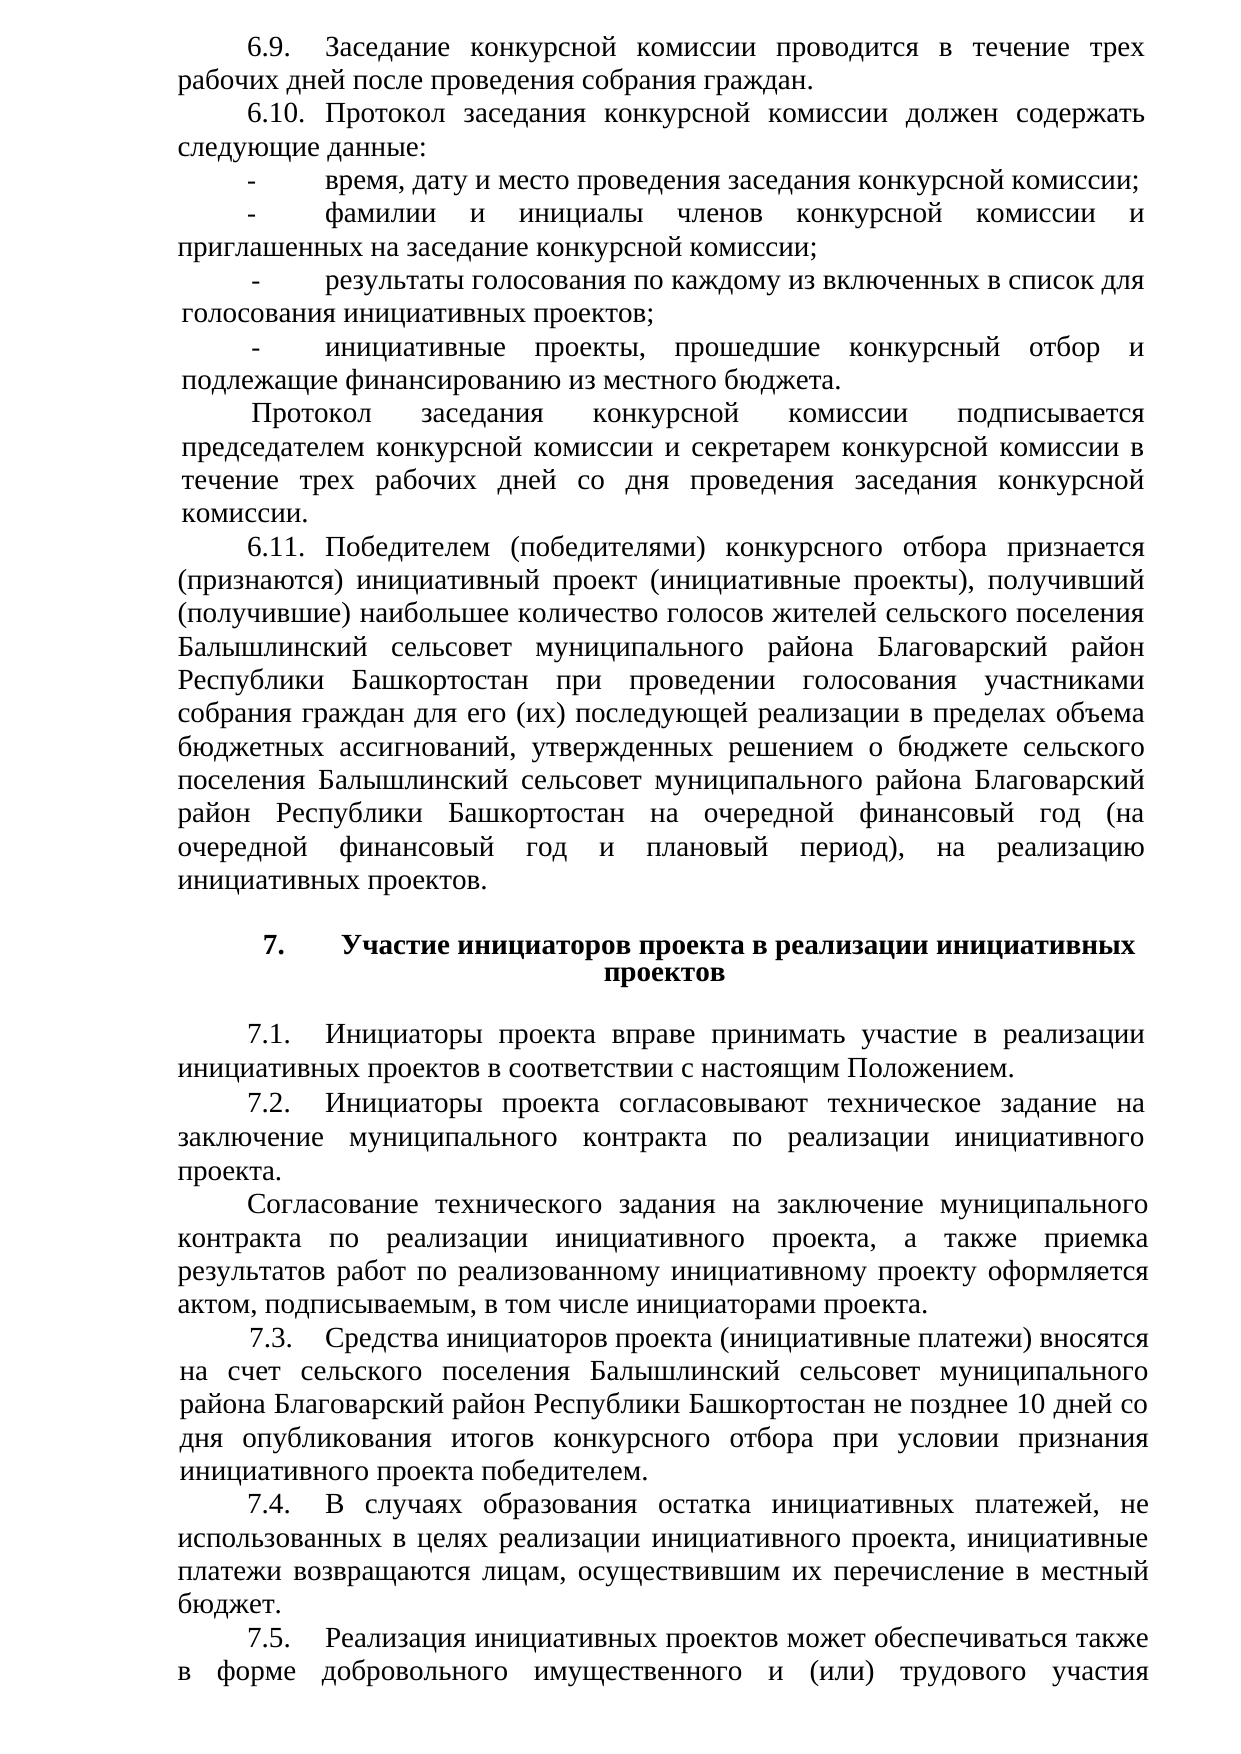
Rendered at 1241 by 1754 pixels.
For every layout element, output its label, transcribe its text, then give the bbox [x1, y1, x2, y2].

list время, дату и место проведения заседания конкурсной комиссии; [177, 163, 1152, 196]
list инициативные проекты, прошедшие конкурсный отбор и подлежащие финансированию из местного бюджета. [181, 329, 1145, 396]
list Протокол заседания конкурсной комиссии должен содержать следующие данные: [177, 96, 1145, 163]
text Согласование технического задания на заключение муниципального контракта по реализации инициативного проекта, а также приемка результатов работ по реализованному инициативному проекту оформляется актом, подписываемым, в том числе инициаторами проекта. [177, 1187, 1149, 1321]
text Протокол заседания конкурсной комиссии подписывается председателем конкурсной комиссии и секретарем конкурсной комиссии в течение трех рабочих дней со дня проведения заседания конкурсной комиссии. [181, 396, 1145, 529]
list фамилии и инициалы членов конкурсной комиссии и приглашенных на заседание конкурсной комиссии; [177, 196, 1145, 263]
list Участие инициаторов проекта в реализации инициативных проектов [177, 932, 1152, 987]
list Инициаторы проекта вправе принимать участие в реализации инициативных проектов в соответствии с настоящим Положением. [177, 1016, 1145, 1085]
list Средства инициаторов проекта (инициативные платежи) вносятся на счет сельского поселения Балышлинский сельсовет муниципального района Благоварский район Республики Башкортостан не позднее 10 дней со дня опубликования итогов конкурсного отбора при условии признания инициативного проекта победителем. [179, 1321, 1149, 1487]
list Победителем (победителями) конкурсного отбора признается (признаются) инициативный проект (инициативные проекты), получивший (получившие) наибольшее количество голосов жителей сельского поселения Балышлинский сельсовет муниципального района Благоварский район Республики Башкортостан при проведении голосования участниками собрания граждан для его (их) последующей реализации в пределах объема бюджетных ассигнований, утвержденных решением о бюджете сельского поселения Балышлинский сельсовет муниципального района Благоварский район Республики Башкортостан на очередной финансовый год (на очередной финансовый год и плановый период), на реализацию инициативных проектов. [177, 529, 1145, 896]
list Заседание конкурсной комиссии проводится в течение трех рабочих дней после проведения собрания граждан. [177, 29, 1145, 96]
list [177, 1621, 1149, 1687]
list В случаях образования остатка инициативных платежей, не использованных в целях реализации инициативного проекта, инициативные платежи возвращаются лицам, осуществившим их перечисление в местный бюджет. [177, 1487, 1149, 1621]
list Инициаторы проекта согласовывают техническое задание на заключение муниципального контракта по реализации инициативного проекта. [177, 1085, 1145, 1187]
list результаты голосования по каждому из включенных в список для голосования инициативных проектов; [181, 263, 1145, 329]
